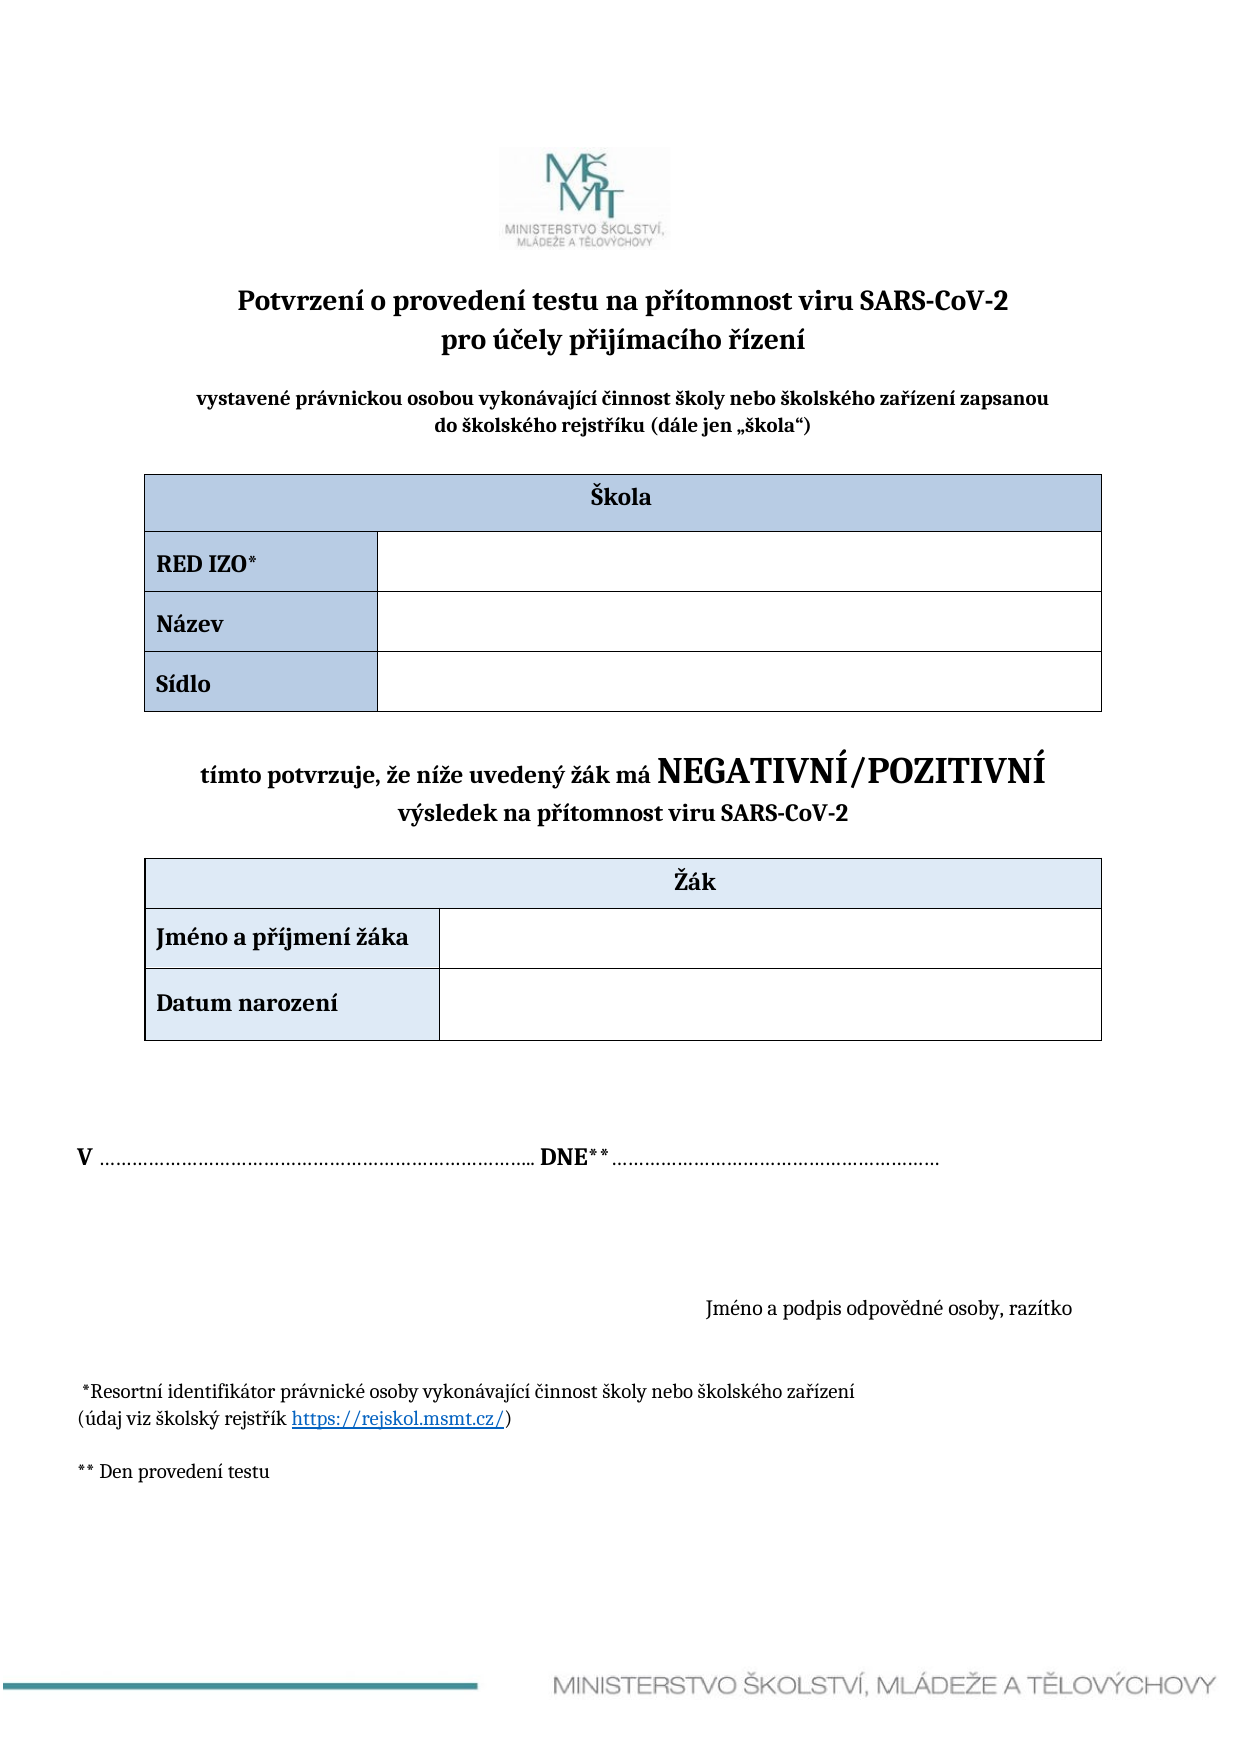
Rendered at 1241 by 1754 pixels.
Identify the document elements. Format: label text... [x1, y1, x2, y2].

table_cell RED IZO* [145, 532, 377, 591]
text *Resortní identifikátor právnické osoby vykonávající činnost školy nebo školského zařízení [77, 1379, 1169, 1403]
text (údaj viz školský rejstřík https://rejskol.msmt.cz/) [77, 1407, 1169, 1431]
subtitle výsledek na přítomnost viru SARS-CoV-2 [77, 799, 1169, 828]
table_cell [440, 969, 1101, 1040]
subtitle V …………………………………………………………………….. DNE**…………………………………………………… [77, 1143, 1169, 1171]
table_header Žák [146, 859, 1101, 908]
table_cell Název [145, 592, 377, 651]
table_header [145, 475, 377, 531]
table_cell Jméno a příjmení žáka [146, 909, 439, 967]
table_cell Sídlo [145, 652, 377, 711]
text vystavené právnickou osobou vykonávající činnost školy nebo školského zařízení zapsanou [77, 386, 1169, 410]
text Jméno a podpis odpovědné osoby, razítko [77, 1296, 1072, 1321]
table_cell [440, 909, 1101, 967]
table_cell [378, 592, 1101, 651]
subtitle tímto potvrzuje, že níže uvedený žák má NEGATIVNÍ/POZITIVNÍ [77, 750, 1169, 793]
picture [2, 1640, 1241, 1722]
table_cell Datum narození [146, 969, 439, 1040]
table_cell [378, 652, 1101, 711]
text ** Den provedení testu [77, 1459, 1169, 1483]
text do školského rejstříku (dále jen „škola“) [77, 414, 1169, 438]
picture [498, 147, 671, 250]
table_cell [378, 532, 1101, 591]
table_header Škola [377, 475, 1101, 531]
subtitle Potvrzení o provedení testu na přítomnost viru SARS-CoV-2 [77, 284, 1169, 318]
subtitle pro účely přijímacího řízení [77, 323, 1169, 356]
